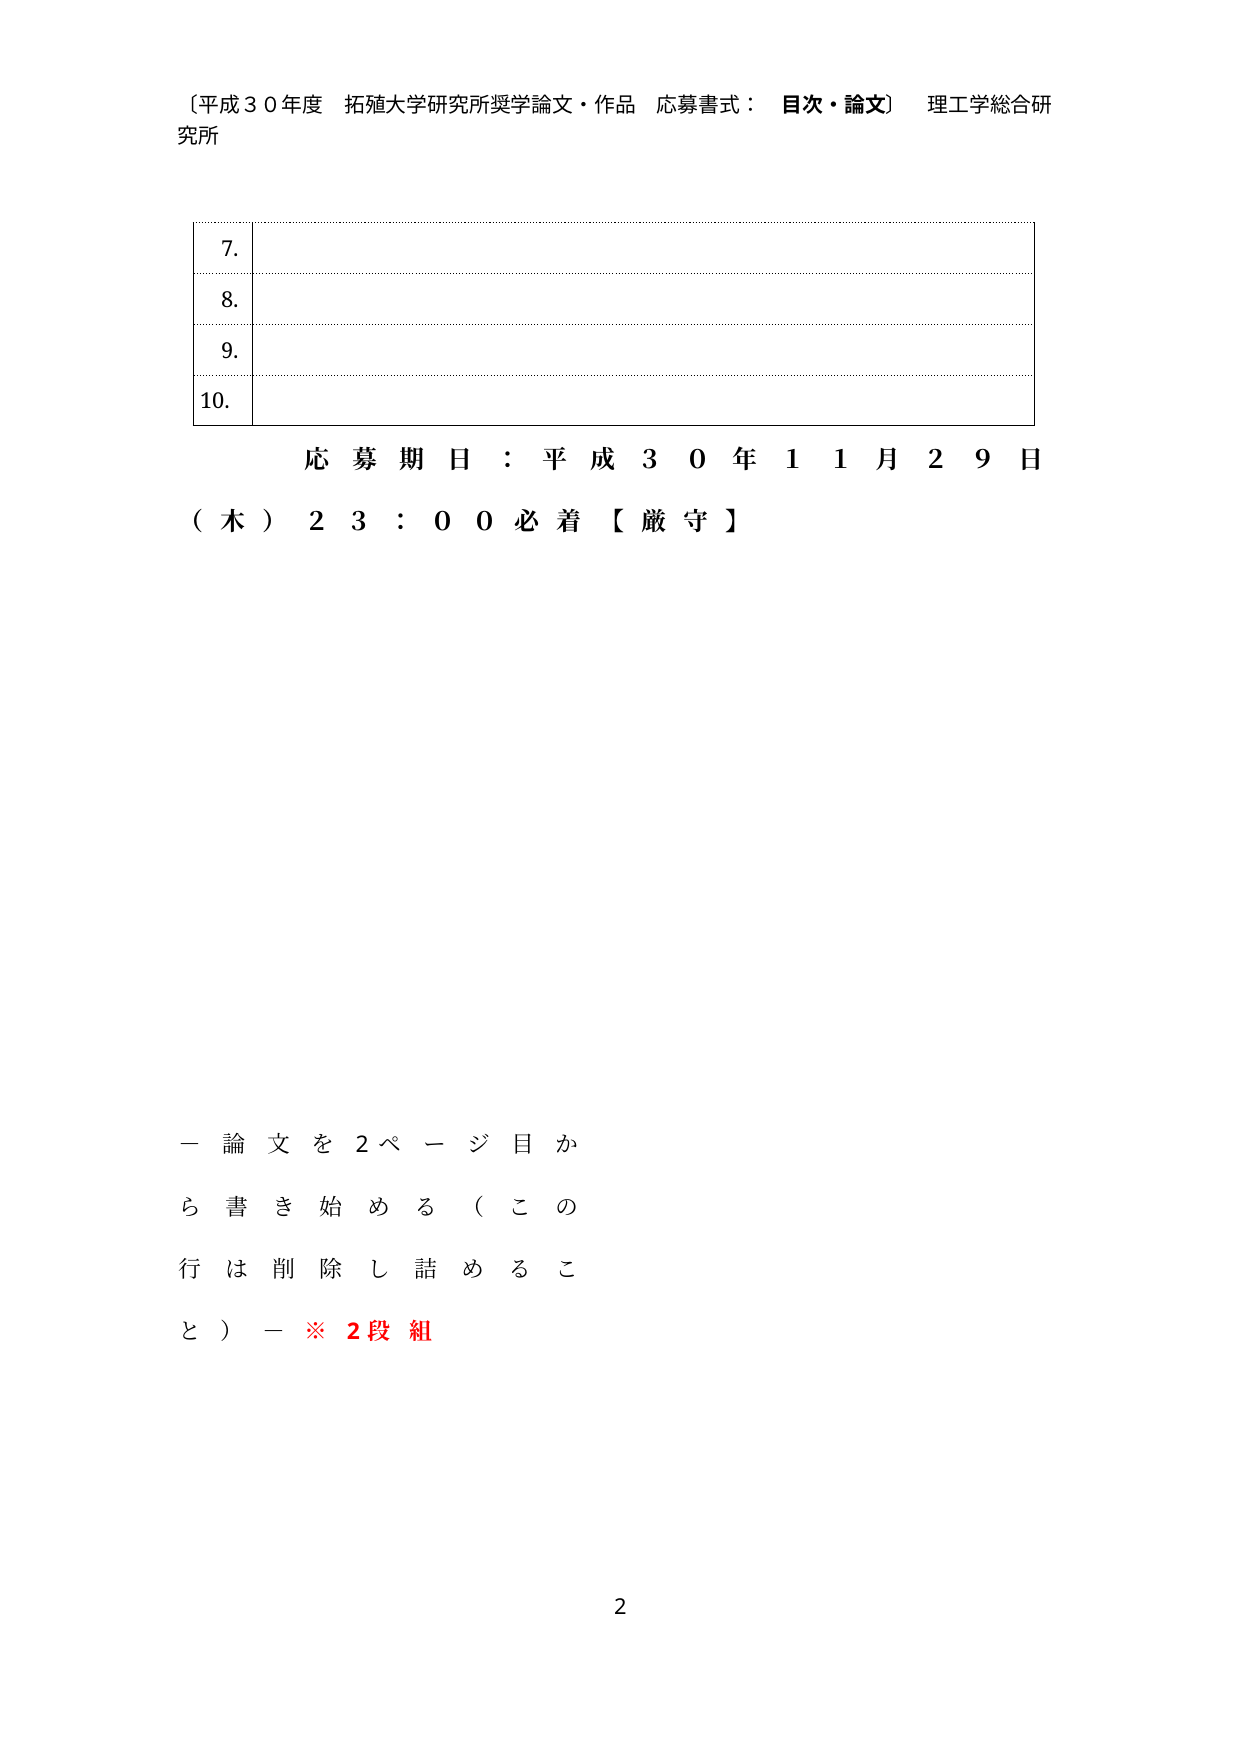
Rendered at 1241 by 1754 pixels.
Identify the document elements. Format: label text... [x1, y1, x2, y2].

table_cell [253, 273, 1034, 324]
text 応募期日：平成３０年１１月２９日（木）２３：００必着【厳守】 [178, 426, 1062, 551]
table_cell 7. [194, 222, 252, 273]
table_cell 10. [194, 375, 252, 425]
table_cell [253, 324, 1034, 374]
table_cell [253, 375, 1034, 425]
text －論文を2ページ目から書き始める（この行は削除し詰めること）－※2段組 [178, 1112, 598, 1361]
table_cell 8. [194, 273, 252, 324]
table_cell 9. [194, 324, 252, 374]
table_cell [253, 222, 1034, 273]
